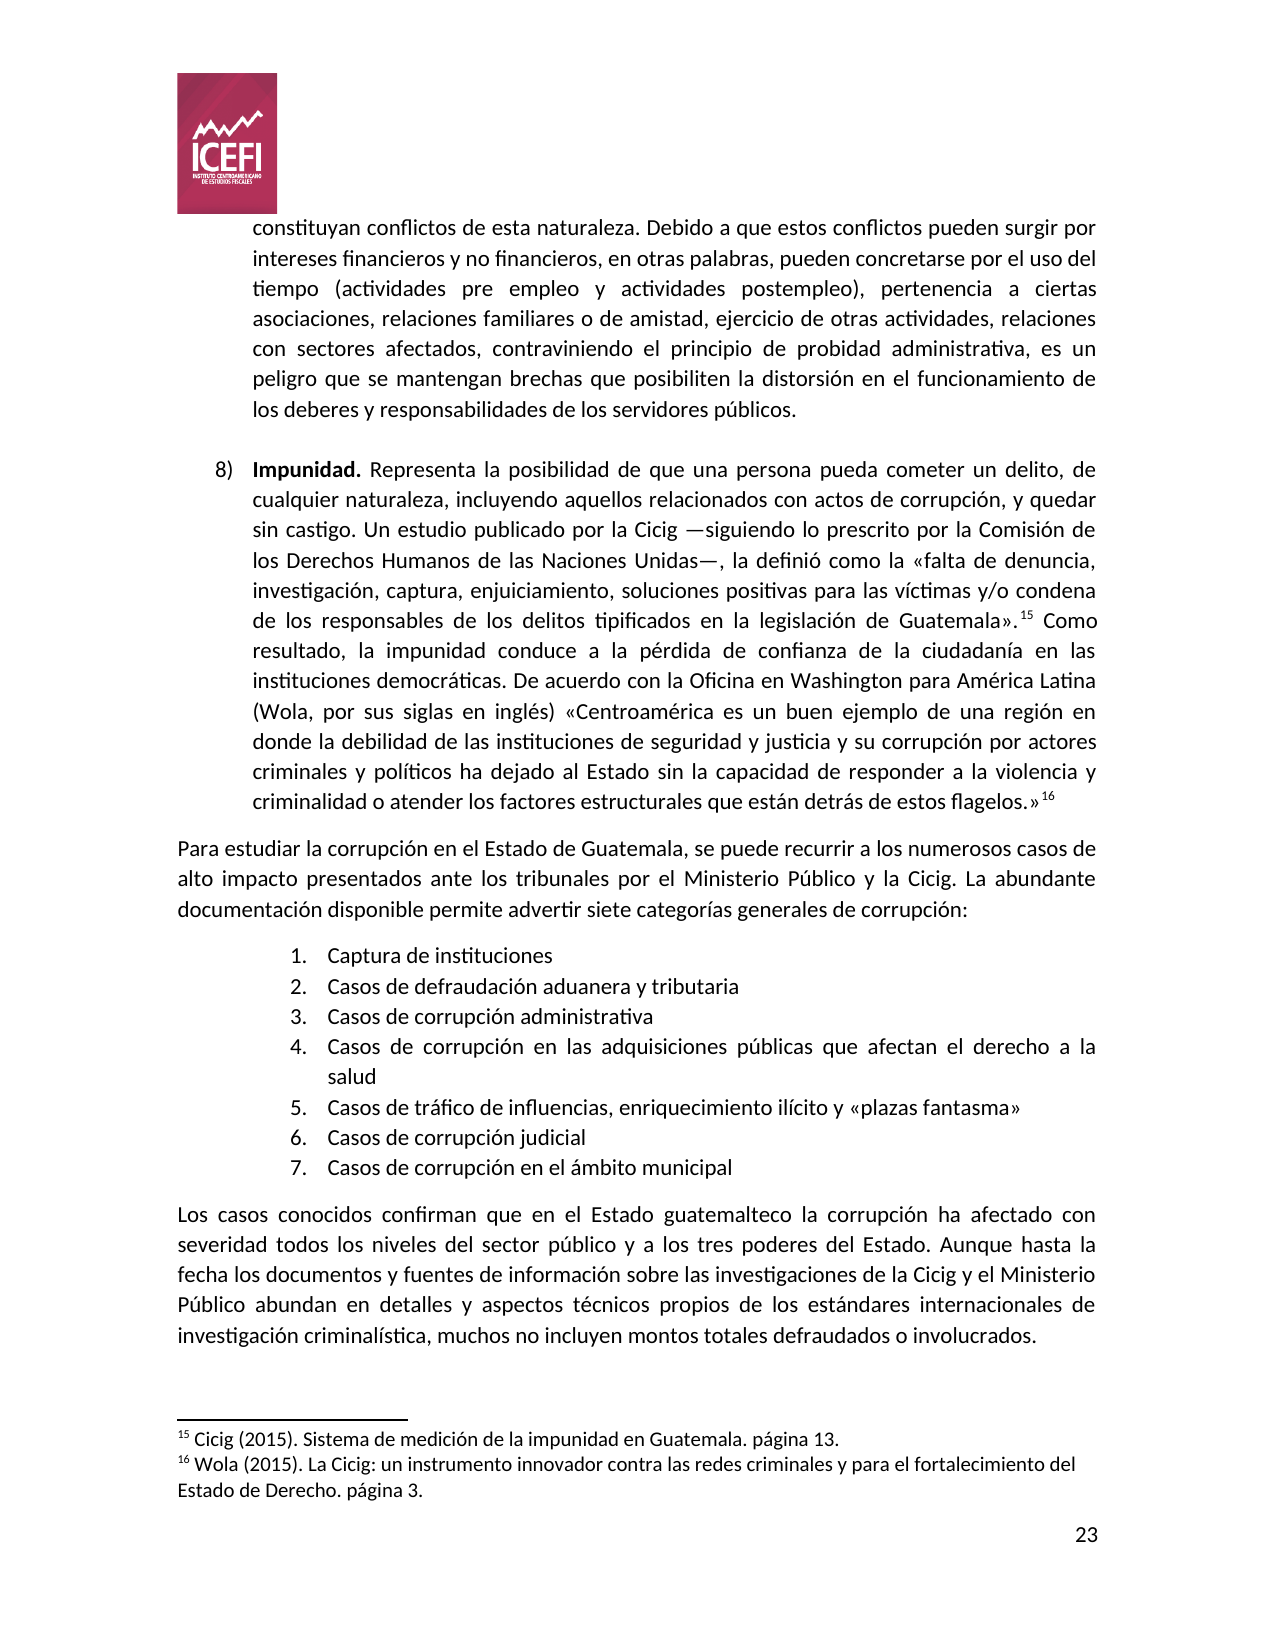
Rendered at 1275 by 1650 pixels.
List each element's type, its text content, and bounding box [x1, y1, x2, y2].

list Casos de corrupción en las adquisiciones públicas que afectan el derecho a la salud [290, 1032, 1098, 1091]
list Casos de corrupción administrativa [290, 1002, 1098, 1030]
list Impunidad. Representa la posibilidad de que una persona pueda cometer un delito, de cualquier naturaleza, incluyendo aquellos relacionados con actos de corrupción, y quedar sin castigo. Un estudio publicado por la Cicig —siguiendo lo prescrito por la Comisión de los Derechos Humanos de las Naciones Unidas—, la definió como la «falta de denuncia, investigación, captura, enjuiciamiento, soluciones positivas para las víctimas y/o condena de los responsables de los delitos tipificados en la legislación de Guatemala». Como resultado, la impunidad conduce a la pérdida de confianza de la ciudadanía en las instituciones democráticas. De acuerdo con la Oficina en Washington para América Latina (Wola, por sus siglas en inglés) «Centroamérica es un buen ejemplo de una región en donde la debilidad de las instituciones de seguridad y justicia y su corrupción por actores criminales y políticos ha dejado al Estado sin la capacidad de responder a la violencia y criminalidad o atender los factores estructurales que están detrás de estos flagelos.» [215, 455, 1098, 816]
list Casos de corrupción judicial [290, 1123, 1098, 1151]
list Captura de instituciones [290, 942, 1098, 970]
text Los casos conocidos confirman que en el Estado guatemalteco la corrupción ha afectado con severidad todos los niveles del sector público y a los tres poderes del Estado. Aunque hasta la fecha los documentos y fuentes de información sobre las investigaciones de la Cicig y el Ministerio Público abundan en detalles y aspectos técnicos propios de los estándares internacionales de investigación criminalística, muchos no incluyen montos totales defraudados o involucrados. [177, 1200, 1098, 1349]
text Para estudiar la corrupción en el Estado de Guatemala, se puede recurrir a los numerosos casos de alto impacto presentados ante los tribunales por el Ministerio Público y la Cicig. La abundante documentación disponible permite advertir siete categorías generales de corrupción: [177, 834, 1098, 923]
list Casos de tráfico de influencias, enriquecimiento ilícito y «plazas fantasma» [290, 1093, 1098, 1121]
picture [177, 73, 278, 214]
list Casos de defraudación aduanera y tributaria [290, 972, 1098, 1000]
list Casos de corrupción en el ámbito municipal [290, 1153, 1098, 1181]
